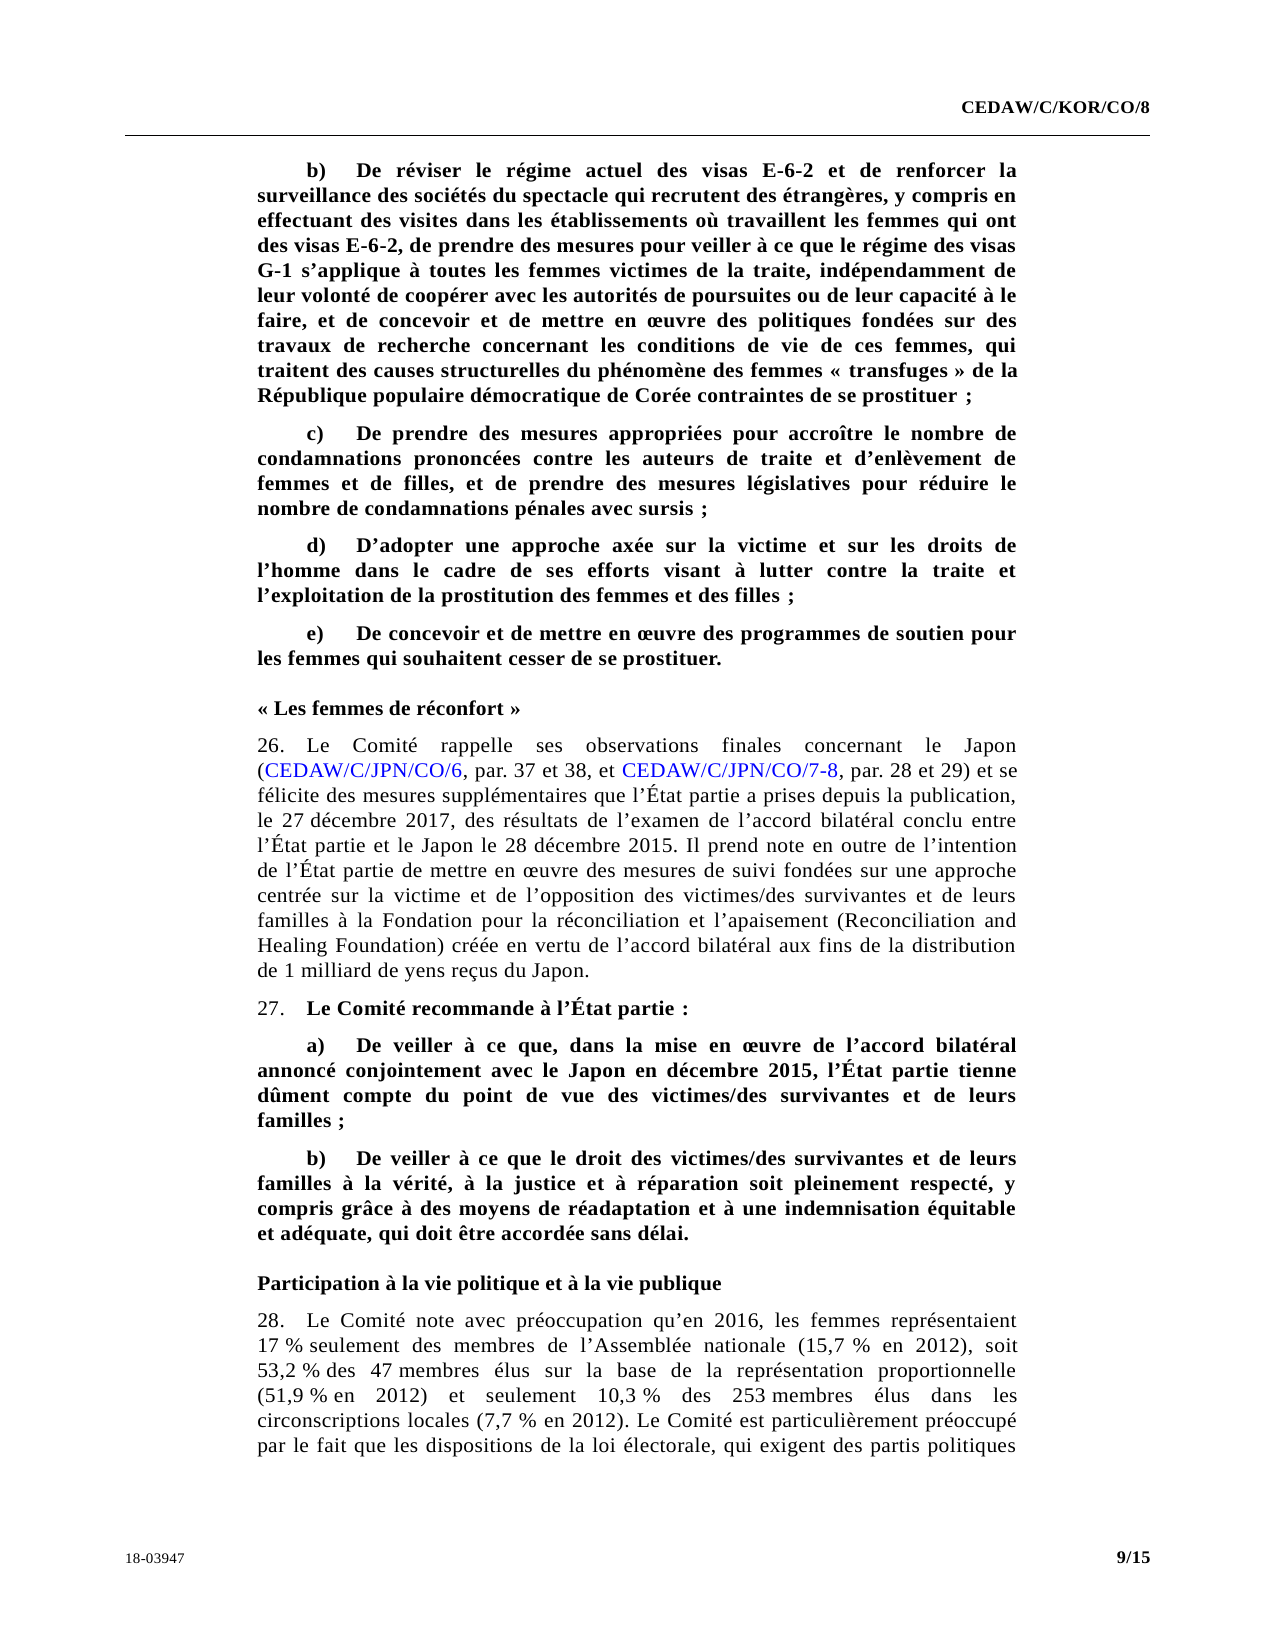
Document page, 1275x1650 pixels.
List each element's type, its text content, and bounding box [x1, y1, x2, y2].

text Participation à la vie politique et à la vie publique [125, 1270, 1019, 1295]
text b) De veiller à ce que le droit des victimes/des survivantes et de leurs familles à la vérité, à la justice et à réparation soit pleinement respecté, y compris grâce à des moyens de réadaptation et à une indemnisation équitable et adéquate, qui doit être accordée sans délai. [257, 1145, 1018, 1245]
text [257, 1307, 1018, 1457]
text 27. Le Comité recommande à l’État partie : [257, 995, 1018, 1020]
text e) De concevoir et de mettre en œuvre des programmes de soutien pour les femmes qui souhaitent cesser de se prostituer. [257, 620, 1018, 670]
text 26. Le Comité rappelle ses observations finales concernant le Japon (CEDAW/C/JPN/CO/6, par. 37 et 38, et CEDAW/C/JPN/CO/7-8, par. 28 et 29) et se félicite des mesures supplémentaires que l’État partie a prises depuis la publication, le 27 décembre 2017, des résultats de l’examen de l’accord bilatéral conclu entre l’État partie et le Japon le 28 décembre 2015. Il prend note en outre de l’intention de l’État partie de mettre en œuvre des mesures de suivi fondées sur une approche centrée sur la victime et de l’opposition des victimes/des survivantes et de leurs familles à la Fondation pour la réconciliation et l’apaisement (Reconciliation and Healing Foundation) créée en vertu de l’accord bilatéral aux fins de la distribution de 1 milliard de yens reçus du Japon. [257, 732, 1018, 982]
text b) De réviser le régime actuel des visas E-6-2 et de renforcer la surveillance des sociétés du spectacle qui recrutent des étrangères, y compris en effectuant des visites dans les établissements où travaillent les femmes qui ont des visas E-6-2, de prendre des mesures pour veiller à ce que le régime des visas G-1 s’applique à toutes les femmes victimes de la traite, indépendamment de leur volonté de coopérer avec les autorités de poursuites ou de leur capacité à le faire, et de concevoir et de mettre en œuvre des politiques fondées sur des travaux de recherche concernant les conditions de vie de ces femmes, qui traitent des causes structurelles du phénomène des femmes « transfuges » de la République populaire démocratique de Corée contraintes de se prostituer ; [257, 157, 1018, 407]
text a) De veiller à ce que, dans la mise en œuvre de l’accord bilatéral annoncé conjointement avec le Japon en décembre 2015, l’État partie tienne dûment compte du point de vue des victimes/des survivantes et de leurs familles ; [257, 1032, 1018, 1132]
text d) D’adopter une approche axée sur la victime et sur les droits de l’homme dans le cadre de ses efforts visant à lutter contre la traite et l’exploitation de la prostitution des femmes et des filles ; [257, 532, 1018, 607]
text c) De prendre des mesures appropriées pour accroître le nombre de condamnations prononcées contre les auteurs de traite et d’enlèvement de femmes et de filles, et de prendre des mesures législatives pour réduire le nombre de condamnations pénales avec sursis ; [257, 420, 1018, 520]
text « Les femmes de réconfort » [125, 695, 1019, 720]
